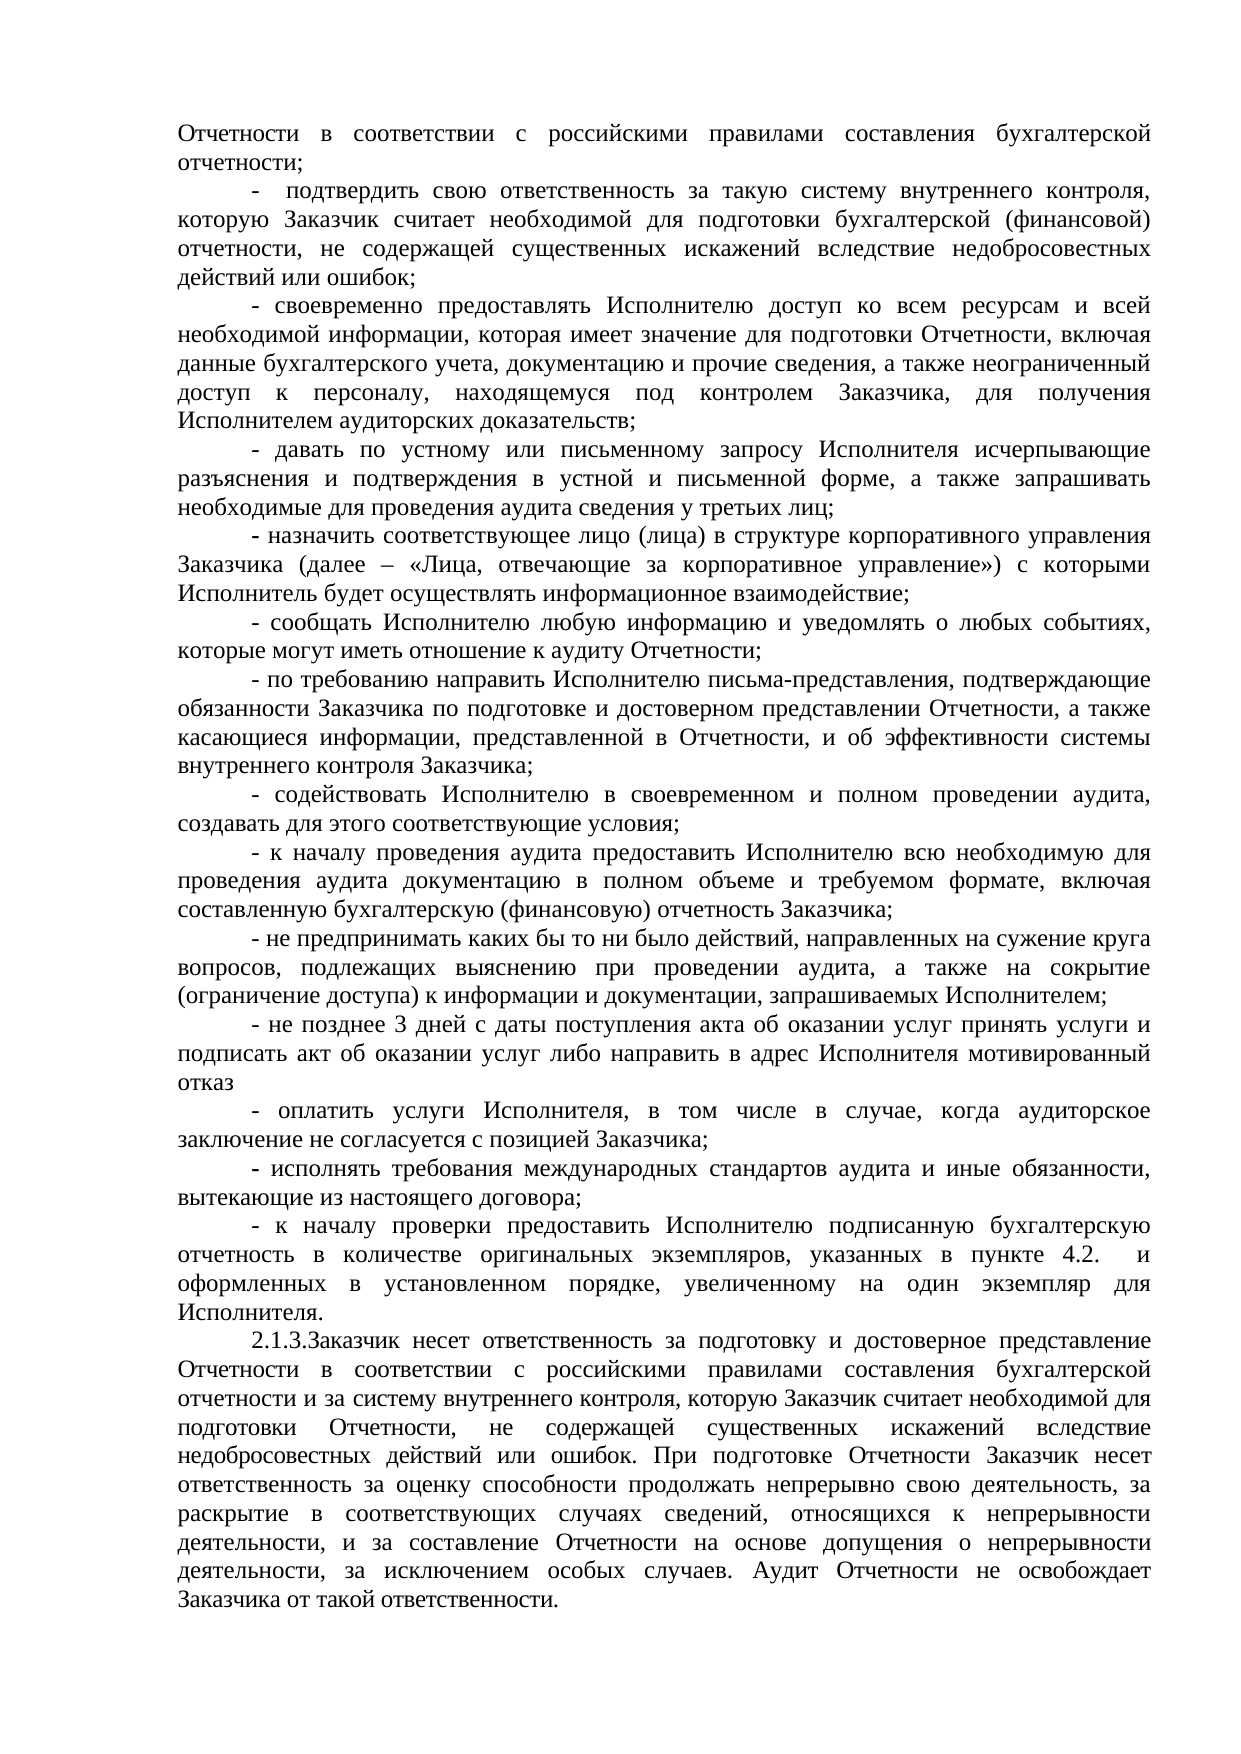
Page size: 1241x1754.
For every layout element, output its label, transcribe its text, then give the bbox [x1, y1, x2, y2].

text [177, 118, 1152, 176]
text - к началу проведения аудита предоставить Исполнителю всю необходимую для проведения аудита документацию в полном объеме и требуемом формате, включая составленную бухгалтерскую (финансовую) отчетность Заказчика; [177, 837, 1152, 923]
text - назначить соответствующее лицо (лица) в структуре корпоративного управления Заказчика (далее – «Лица, отвечающие за корпоративное управление») с которыми Исполнитель будет осуществлять информационное взаимодействие; [177, 521, 1152, 607]
text - исполнять требования международных стандартов аудита и иные обязанности, вытекающие из настоящего договора; [177, 1153, 1152, 1211]
text - содействовать Исполнителю в своевременном и полном проведении аудита, создавать для этого соответствующие условия; [177, 779, 1152, 837]
text 2.1.3.Заказчик несет ответственность за подготовку и достоверное представление Отчетности в соответствии с российскими правилами составления бухгалтерской отчетности и за систему внутреннего контроля, которую Заказчик считает необходимой для подготовки Отчетности, не содержащей существенных искажений вследствие недобросовестных действий или ошибок. При подготовке Отчетности Заказчик несет ответственность за оценку способности продолжать непрерывно свою деятельность, за раскрытие в соответствующих случаях сведений, относящихся к непрерывности деятельности, и за составление Отчетности на основе допущения о непрерывности деятельности, за исключением особых случаев. Аудит Отчетности не освобождает Заказчика от такой ответственности. [177, 1326, 1152, 1613]
text - не предпринимать каких бы то ни было действий, направленных на сужение круга вопросов, подлежащих выяснению при проведении аудита, а также на сокрытие (ограничение доступа) к информации и документации, запрашиваемых Исполнителем; [177, 923, 1152, 1009]
text - по требованию направить Исполнителю письма-представления, подтверждающие обязанности Заказчика по подготовке и достоверном представлении Отчетности, а также касающиеся информации, представленной в Отчетности, и об эффективности системы внутреннего контроля Заказчика; [177, 664, 1152, 779]
text - оплатить услуги Исполнителя, в том числе в случае, когда аудиторское заключение не согласуется с позицией Заказчика; [177, 1096, 1152, 1153]
text - не позднее 3 дней с даты поступления акта об оказании услуг принять услуги и подписать акт об оказании услуг либо направить в адрес Исполнителя мотивированный отказ [177, 1009, 1152, 1096]
text - подтвердить свою ответственность за такую систему внутреннего контроля, которую Заказчик считает необходимой для подготовки бухгалтерской (финансовой) отчетности, не содержащей существенных искажений вследствие недобросовестных действий или ошибок; [177, 176, 1152, 291]
text - к началу проверки предоставить Исполнителю подписанную бухгалтерскую отчетность в количестве оригинальных экземпляров, указанных в пункте 4.2. и оформленных в установленном порядке, увеличенному на один экземпляр для Исполнителя. [177, 1211, 1152, 1326]
text - давать по устному или письменному запросу Исполнителя исчерпывающие разъяснения и подтверждения в устной и письменной форме, а также запрашивать необходимые для проведения аудита сведения у третьих лиц; [177, 434, 1152, 521]
text - своевременно предоставлять Исполнителю доступ ко всем ресурсам и всей необходимой информации, которая имеет значение для подготовки Отчетности, включая данные бухгалтерского учета, документацию и прочие сведения, а также неограниченный доступ к персоналу, находящемуся под контролем Заказчика, для получения Исполнителем аудиторских доказательств; [177, 291, 1152, 434]
text - сообщать Исполнителю любую информацию и уведомлять о любых событиях, которые могут иметь отношение к аудиту Отчетности; [177, 607, 1152, 664]
